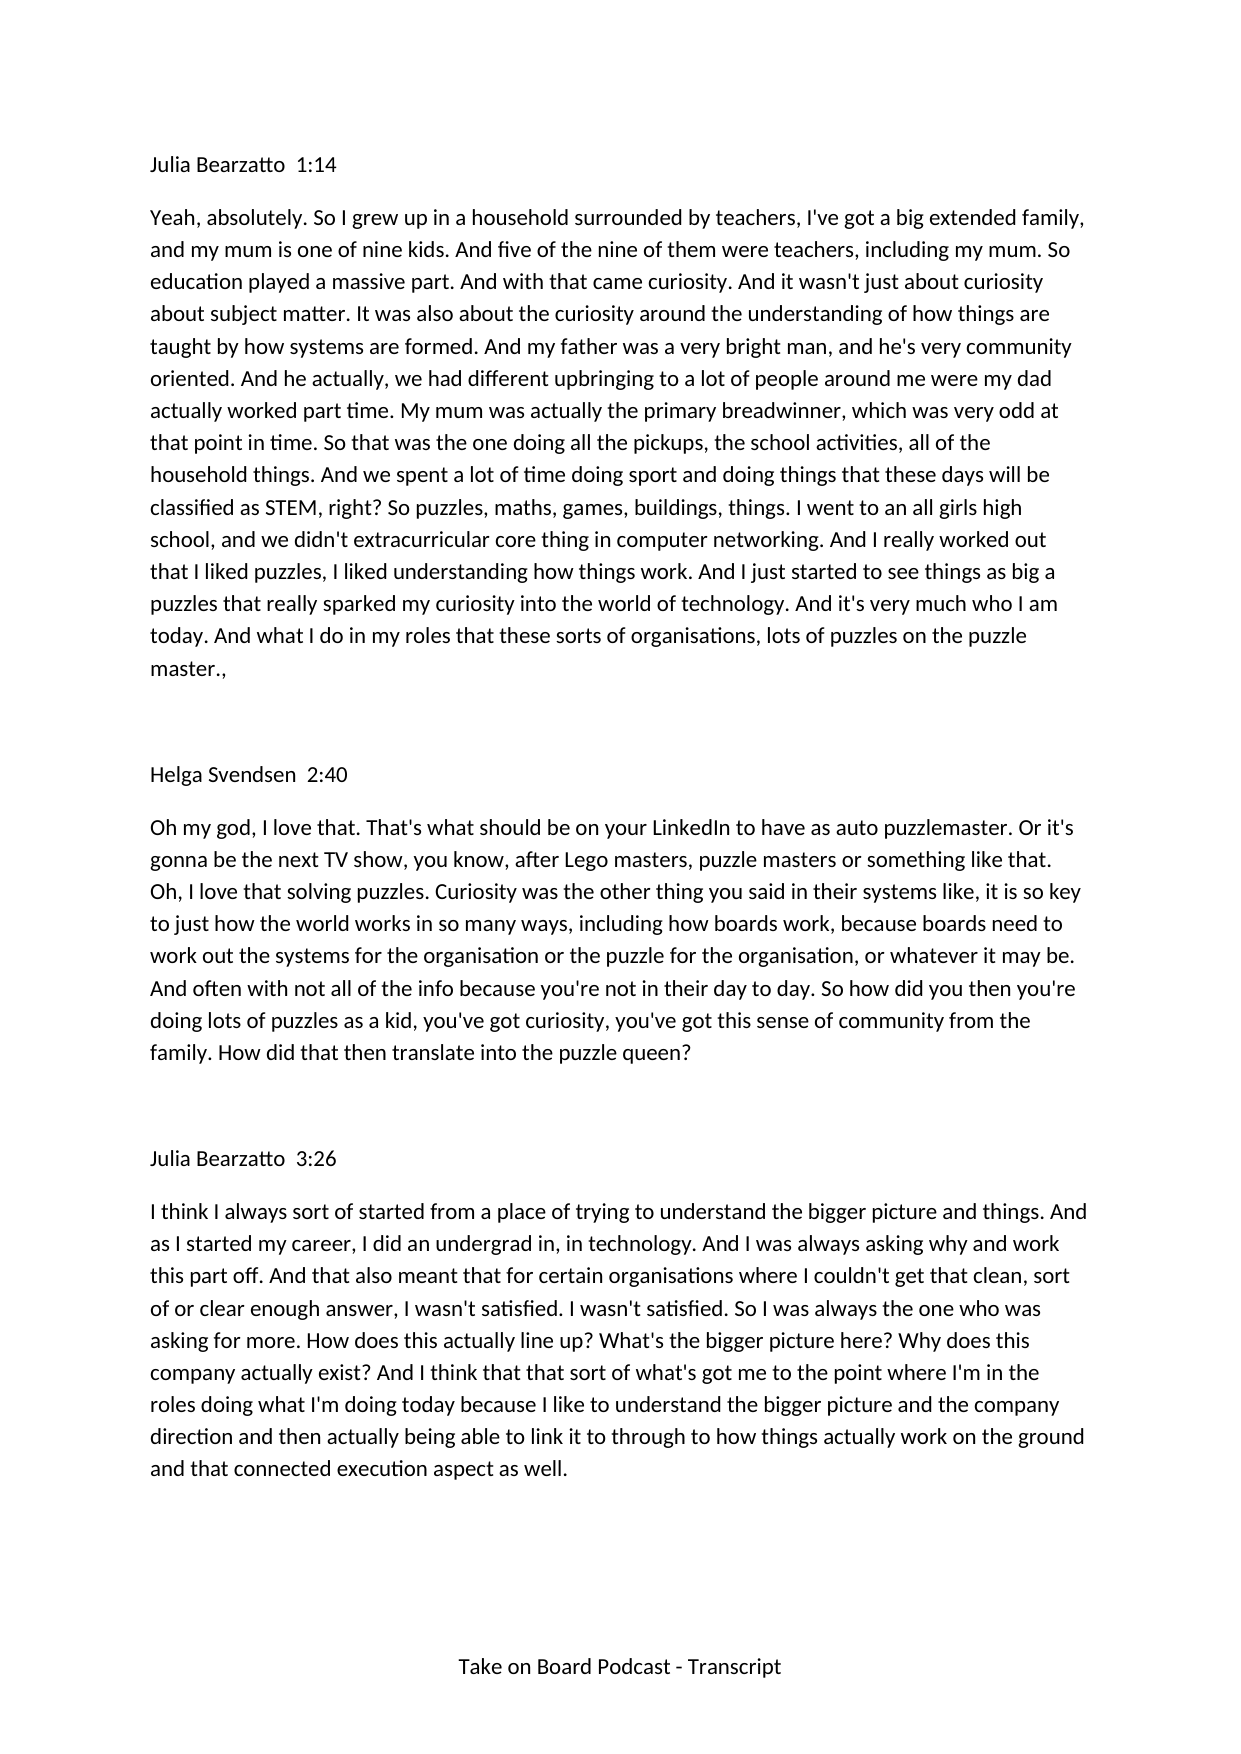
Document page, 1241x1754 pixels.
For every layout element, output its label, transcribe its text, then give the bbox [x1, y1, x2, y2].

text Julia Bearzatto 3:26 [150, 1144, 1090, 1172]
text Oh my god, I love that. That's what should be on your LinkedIn to have as auto puzzlemaster. Or it's gonna be the next TV show, you know, after Lego masters, puzzle masters or something like that. Oh, I love that solving puzzles. Curiosity was the other thing you said in their systems like, it is so key to just how the world works in so many ways, including how boards work, because boards need to work out the systems for the organisation or the puzzle for the organisation, or whatever it may be. And often with not all of the info because you're not in their day to day. So how did you then you're doing lots of puzzles as a kid, you've got curiosity, you've got this sense of community from the family. How did that then translate into the puzzle queen? [150, 813, 1090, 1066]
text I think I always sort of started from a place of trying to understand the bigger picture and things. And as I started my career, I did an undergrad in, in technology. And I was always asking why and work this part off. And that also meant that for certain organisations where I couldn't get that clean, sort of or clear enough answer, I wasn't satisfied. I wasn't satisfied. So I was always the one who was asking for more. How does this actually line up? What's the bigger picture here? Why does this company actually exist? And I think that that sort of what's got me to the point where I'm in the roles doing what I'm doing today because I like to understand the bigger picture and the company direction and then actually being able to link it to through to how things actually work on the ground and that connected execution aspect as well. [150, 1197, 1090, 1483]
text Julia Bearzatto 1:14 [150, 150, 1090, 178]
text Yeah, absolutely. So I grew up in a household surrounded by teachers, I've got a big extended family, and my mum is one of nine kids. And five of the nine of them were teachers, including my mum. So education played a massive part. And with that came curiosity. And it wasn't just about curiosity about subject matter. It was also about the curiosity around the understanding of how things are taught by how systems are formed. And my father was a very bright man, and he's very community oriented. And he actually, we had different upbringing to a lot of people around me were my dad actually worked part time. My mum was actually the primary breadwinner, which was very odd at that point in time. So that was the one doing all the pickups, the school activities, all of the household things. And we spent a lot of time doing sport and doing things that these days will be classified as STEM, right? So puzzles, maths, games, buildings, things. I went to an all girls high school, and we didn't extracurricular core thing in computer networking. And I really worked out that I liked puzzles, I liked understanding how things work. And I just started to see things as big a puzzles that really sparked my curiosity into the world of technology. And it's very much who I am today. And what I do in my roles that these sorts of organisations, lots of puzzles on the puzzle master., [150, 203, 1090, 682]
text Helga Svendsen 2:40 [150, 760, 1090, 788]
